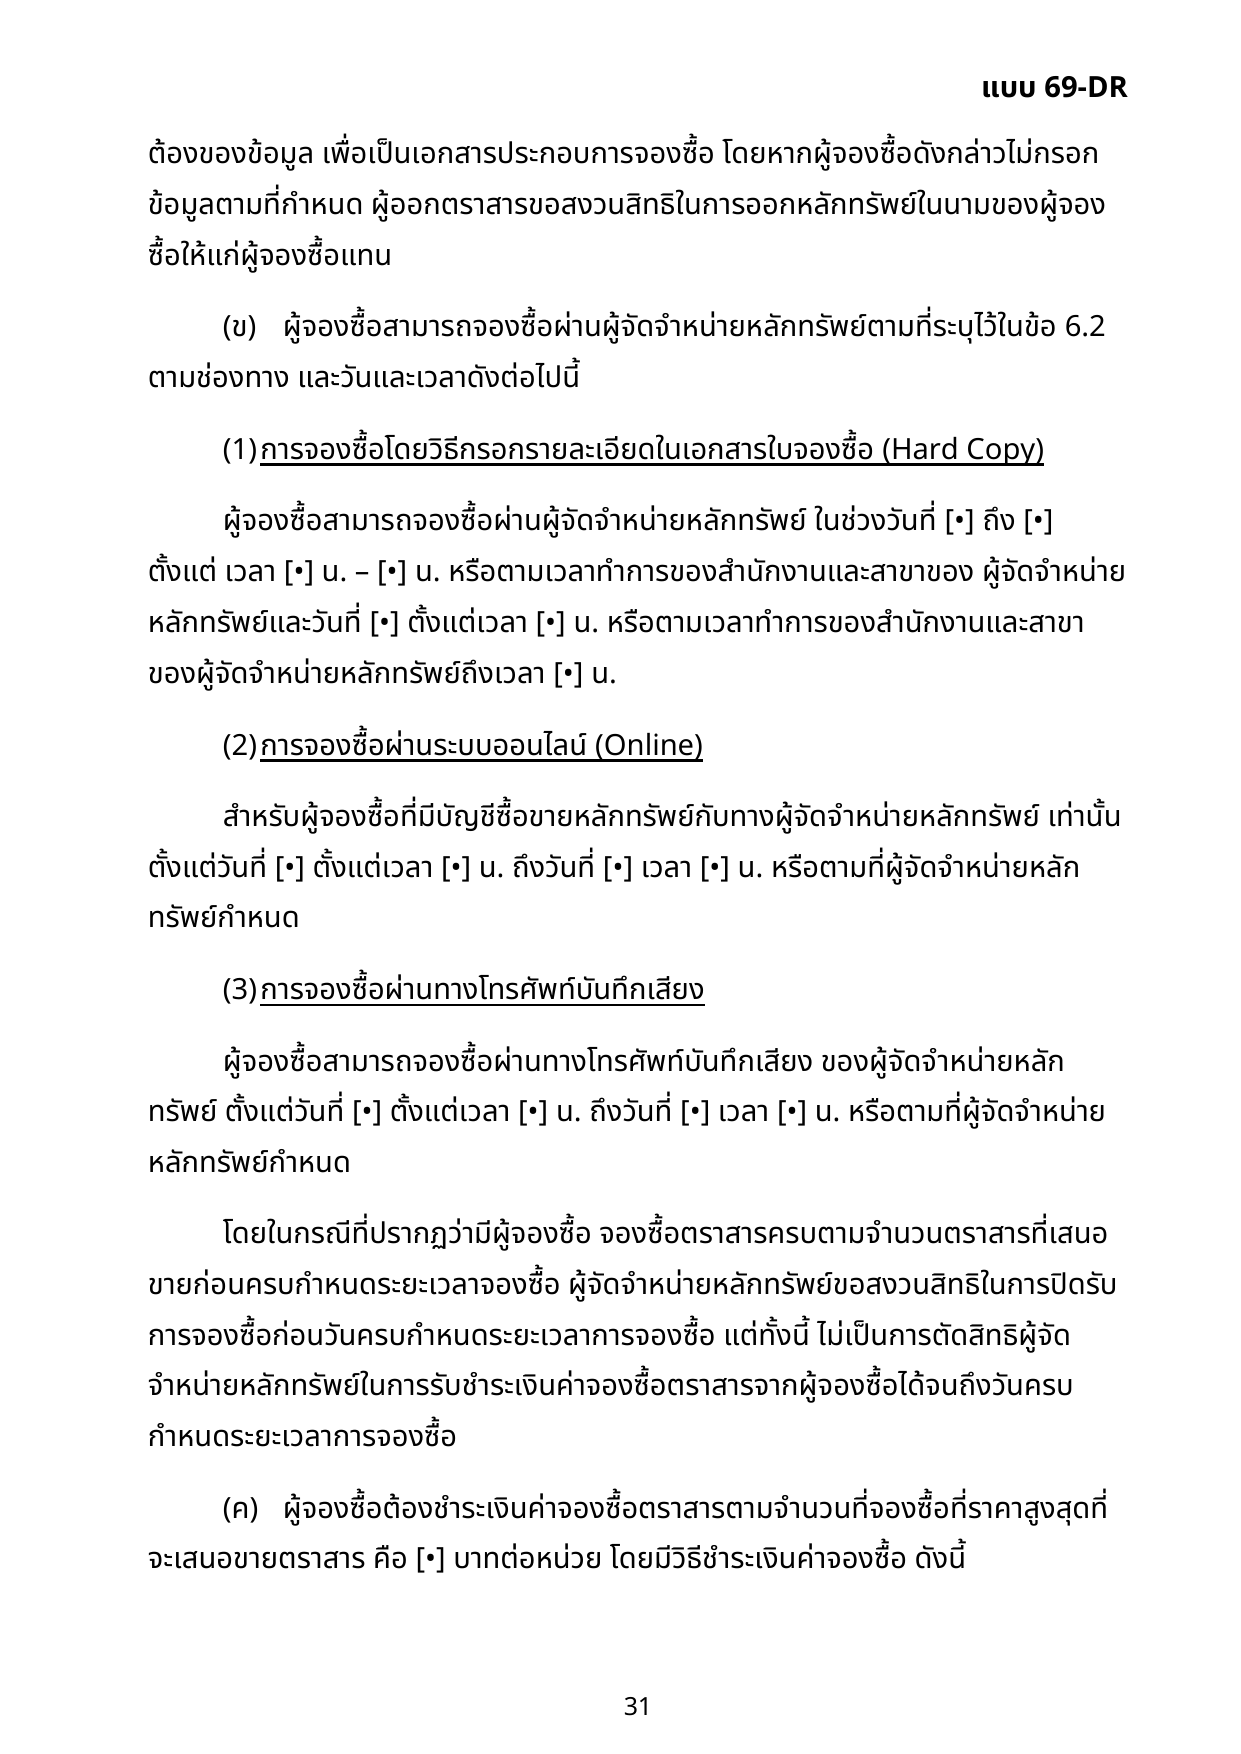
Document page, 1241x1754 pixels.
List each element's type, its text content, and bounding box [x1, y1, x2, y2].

text ผู้จองซื้อสามารถจองซื้อผ่านผู้จัดจำหน่ายหลักทรัพย์ ในช่วงวันที่ [•] ถึง [•] ตั้งแต่ เวลา [•] น. – [•] น. หรือตามเวลาทำการของสำนักงานและสาขาของ ผู้จัดจำหน่ายหลักทรัพย์และวันที่ [•] ตั้งแต่เวลา [•] น. หรือตามเวลาทำการของสำนักงานและสาขาของผู้จัดจำหน่ายหลักทรัพย์ถึงเวลา [•] น. [148, 499, 1128, 696]
list การจองซื้อผ่านระบบออนไลน์ (Online) [223, 724, 1128, 768]
text โดยในกรณีที่ปรากฏว่ามีผู้จองซื้อ จองซื้อตราสารครบตามจำนวนตราสารที่เสนอขายก่อนครบกำหนดระยะเวลาจองซื้อ ผู้จัดจำหน่ายหลักทรัพย์ขอสงวนสิทธิในการปิดรับการจองซื้อก่อนวันครบกำหนดระยะเวลาการจองซื้อ แต่ทั้งนี้ ไม่เป็นการตัดสิทธิผู้จัดจำหน่ายหลักทรัพย์ในการรับชำระเงินค่าจองซื้อตราสารจากผู้จองซื้อได้จนถึงวันครบกำหนดระยะเวลาการจองซื้อ [148, 1213, 1128, 1459]
text (ค) ผู้จองซื้อต้องชำระเงินค่าจองซื้อตราสารตามจำนวนที่จองซื้อที่ราคาสูงสุดที่จะเสนอขายตราสาร คือ [•] บาทต่อหน่วย โดยมีวิธีชำระเงินค่าจองซื้อ ดังนี้ [148, 1487, 1128, 1582]
list การจองซื้อผ่านทางโทรศัพท์บันทึกเสียง [223, 968, 1128, 1013]
list การจองซื้อโดยวิธีกรอกรายละเอียดในเอกสารใบจองซื้อ (Hard Copy) [223, 428, 1128, 472]
text ผู้จองซื้อสามารถจองซื้อผ่านทางโทรศัพท์บันทึกเสียง ของผู้จัดจำหน่ายหลักทรัพย์ ตั้งแต่วันที่ [•] ตั้งแต่เวลา [•] น. ถึงวันที่ [•] เวลา [•] น. หรือตามที่ผู้จัดจำหน่ายหลักทรัพย์กำหนด [148, 1040, 1128, 1186]
text (ข) ผู้จองซื้อสามารถจองซื้อผ่านผู้จัดจำหน่ายหลักทรัพย์ตามที่ระบุไว้ในข้อ 6.2 ตามช่องทาง และวันและเวลาดังต่อไปนี้ [148, 306, 1128, 401]
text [148, 133, 1128, 278]
text สำหรับผู้จองซื้อที่มีบัญชีซื้อขายหลักทรัพย์กับทางผู้จัดจำหน่ายหลักทรัพย์ เท่านั้น ตั้งแต่วันที่ [•] ตั้งแต่เวลา [•] น. ถึงวันที่ [•] เวลา [•] น. หรือตามที่ผู้จัดจำหน่ายหลักทรัพย์กำหนด [148, 795, 1128, 941]
